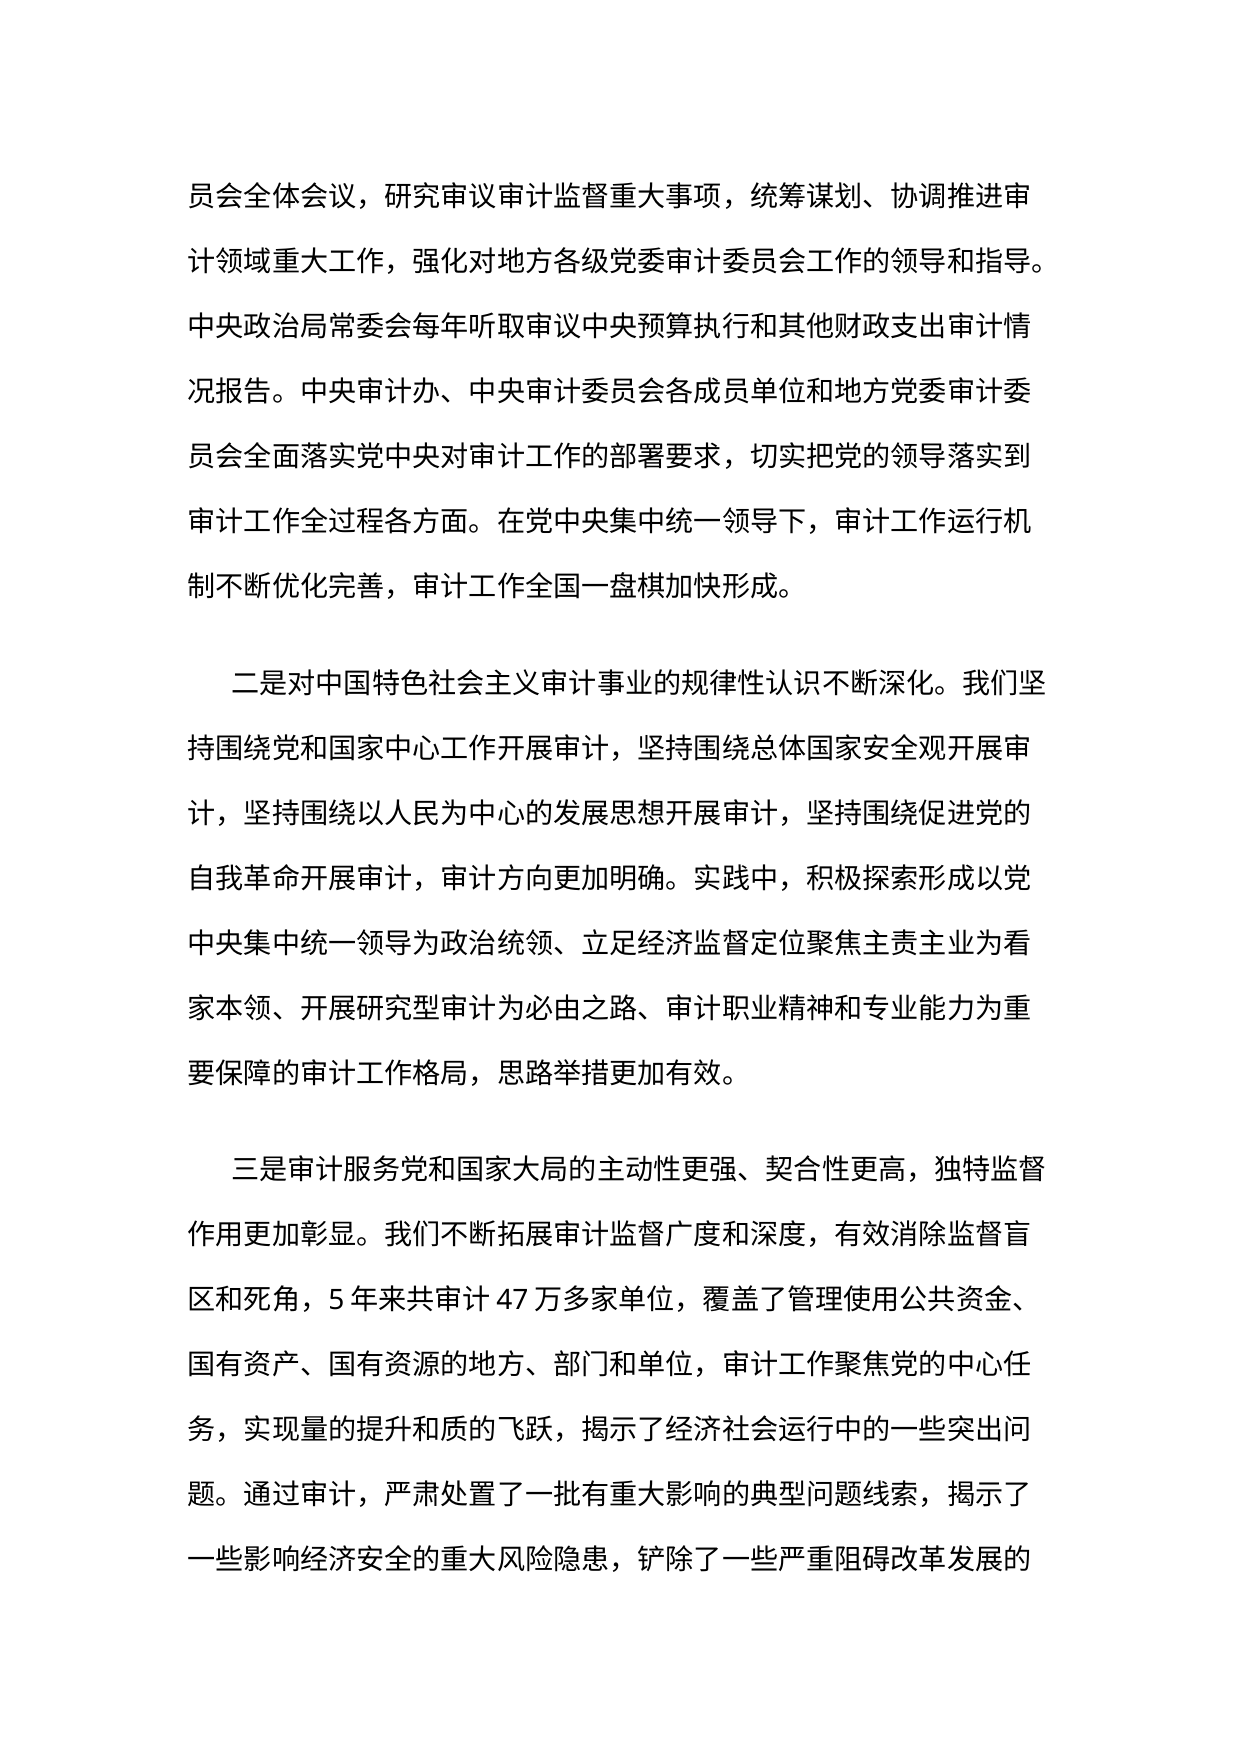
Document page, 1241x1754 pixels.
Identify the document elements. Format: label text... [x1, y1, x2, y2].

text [187, 1135, 1053, 1590]
text 二是对中国特色社会主义审计事业的规律性认识不断深化。我们坚持围绕党和国家中心工作开展审计，坚持围绕总体国家安全观开展审计，坚持围绕以人民为中心的发展思想开展审计，坚持围绕促进党的自我革命开展审计，审计方向更加明确。实践中，积极探索形成以党中央集中统一领导为政治统领、立足经济监督定位聚焦主责主业为看家本领、开展研究型审计为必由之路、审计职业精神和专业能力为重要保障的审计工作格局，思路举措更加有效。 [187, 648, 1053, 1103]
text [187, 162, 1053, 617]
